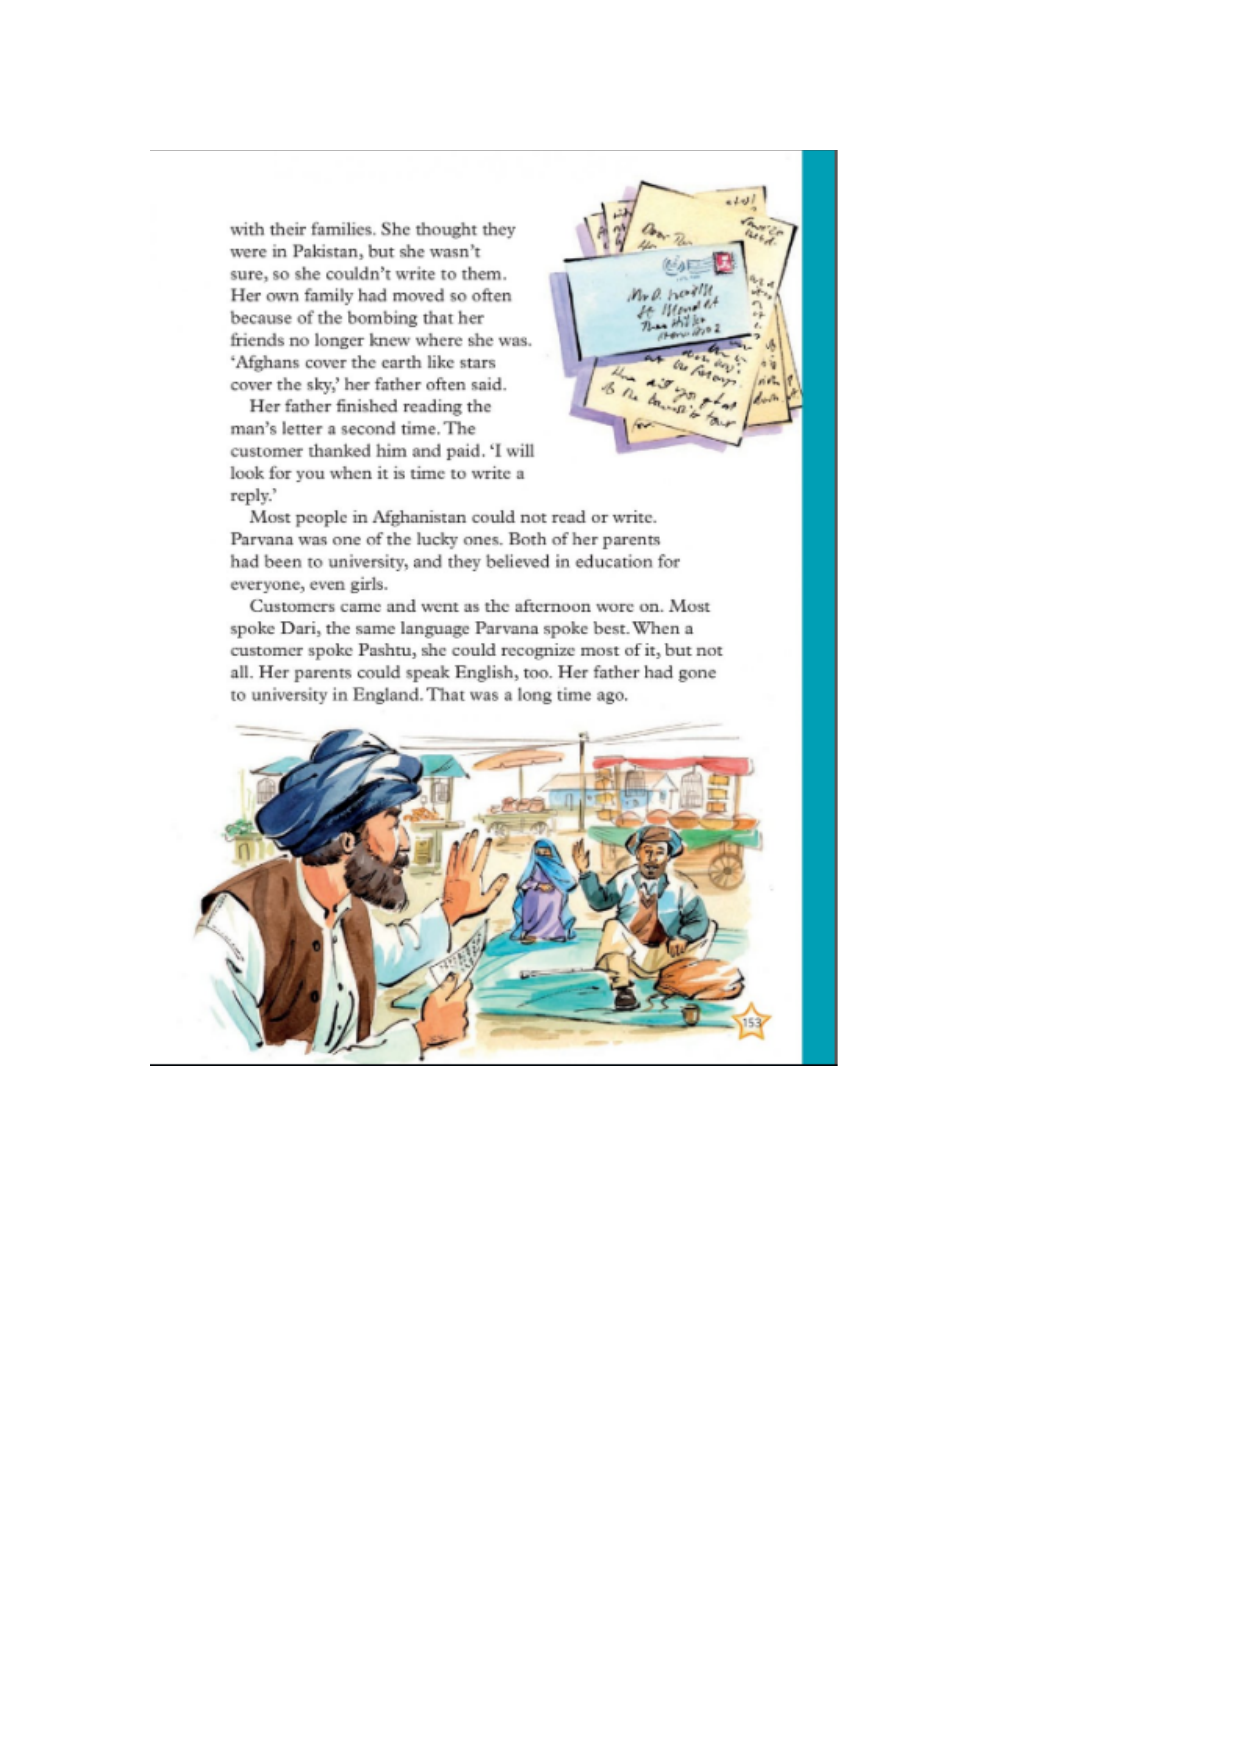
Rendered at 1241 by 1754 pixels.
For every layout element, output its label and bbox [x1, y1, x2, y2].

picture [150, 150, 838, 1066]
